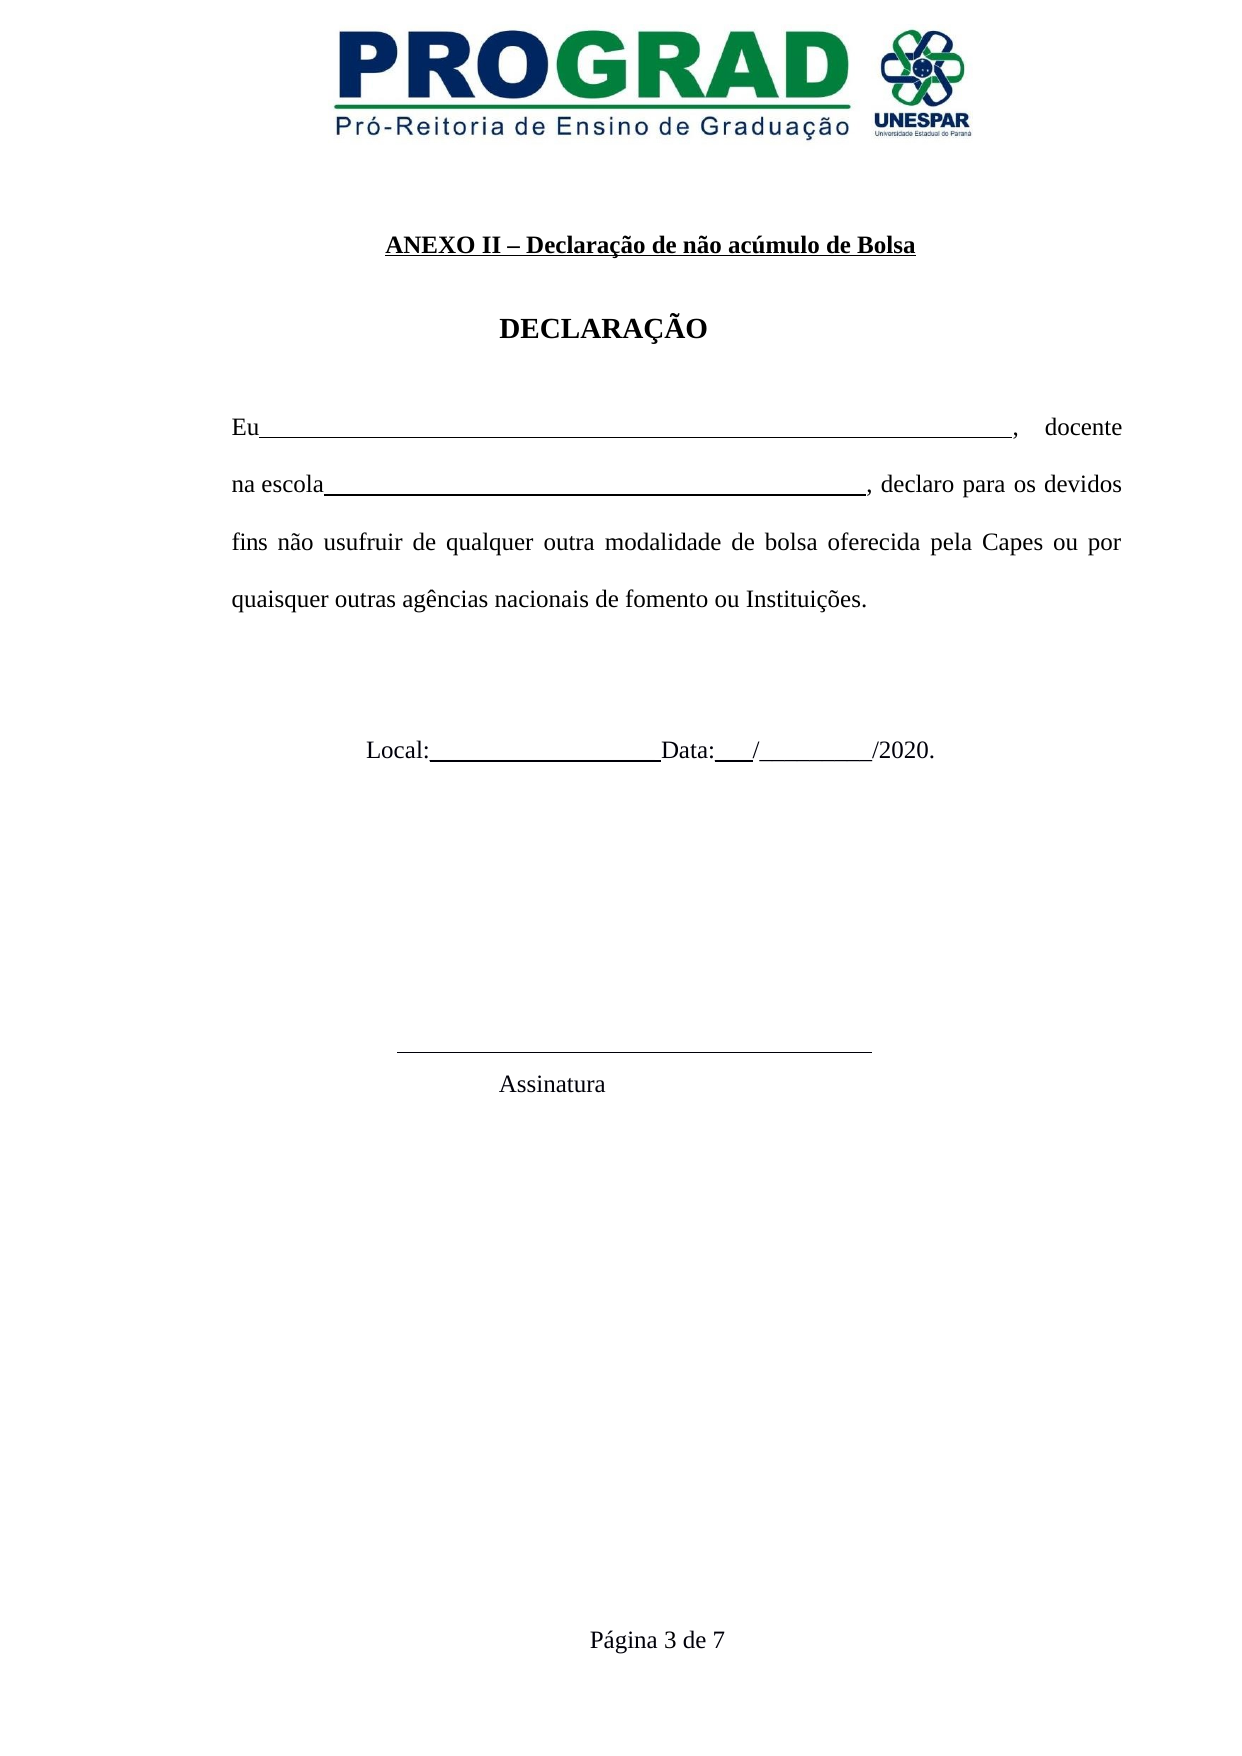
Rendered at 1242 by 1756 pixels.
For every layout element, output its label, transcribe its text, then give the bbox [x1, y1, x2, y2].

text Assinatura [499, 1069, 775, 1097]
text Eu , docente na escola , declaro para os devidos fins não usufruir de qualquer outra modalidade de bolsa oferecida pela Capes ou por quaisquer outras agências nacionais de fomento ou Instituições. [231, 412, 1122, 613]
text ANEXO II – Declaração de não acúmulo de Bolsa [177, 230, 1123, 259]
picture [327, 24, 973, 149]
text DECLARAÇÃO [499, 311, 784, 345]
text Local:__________________ Data:___/_________/2020. [177, 735, 1123, 764]
